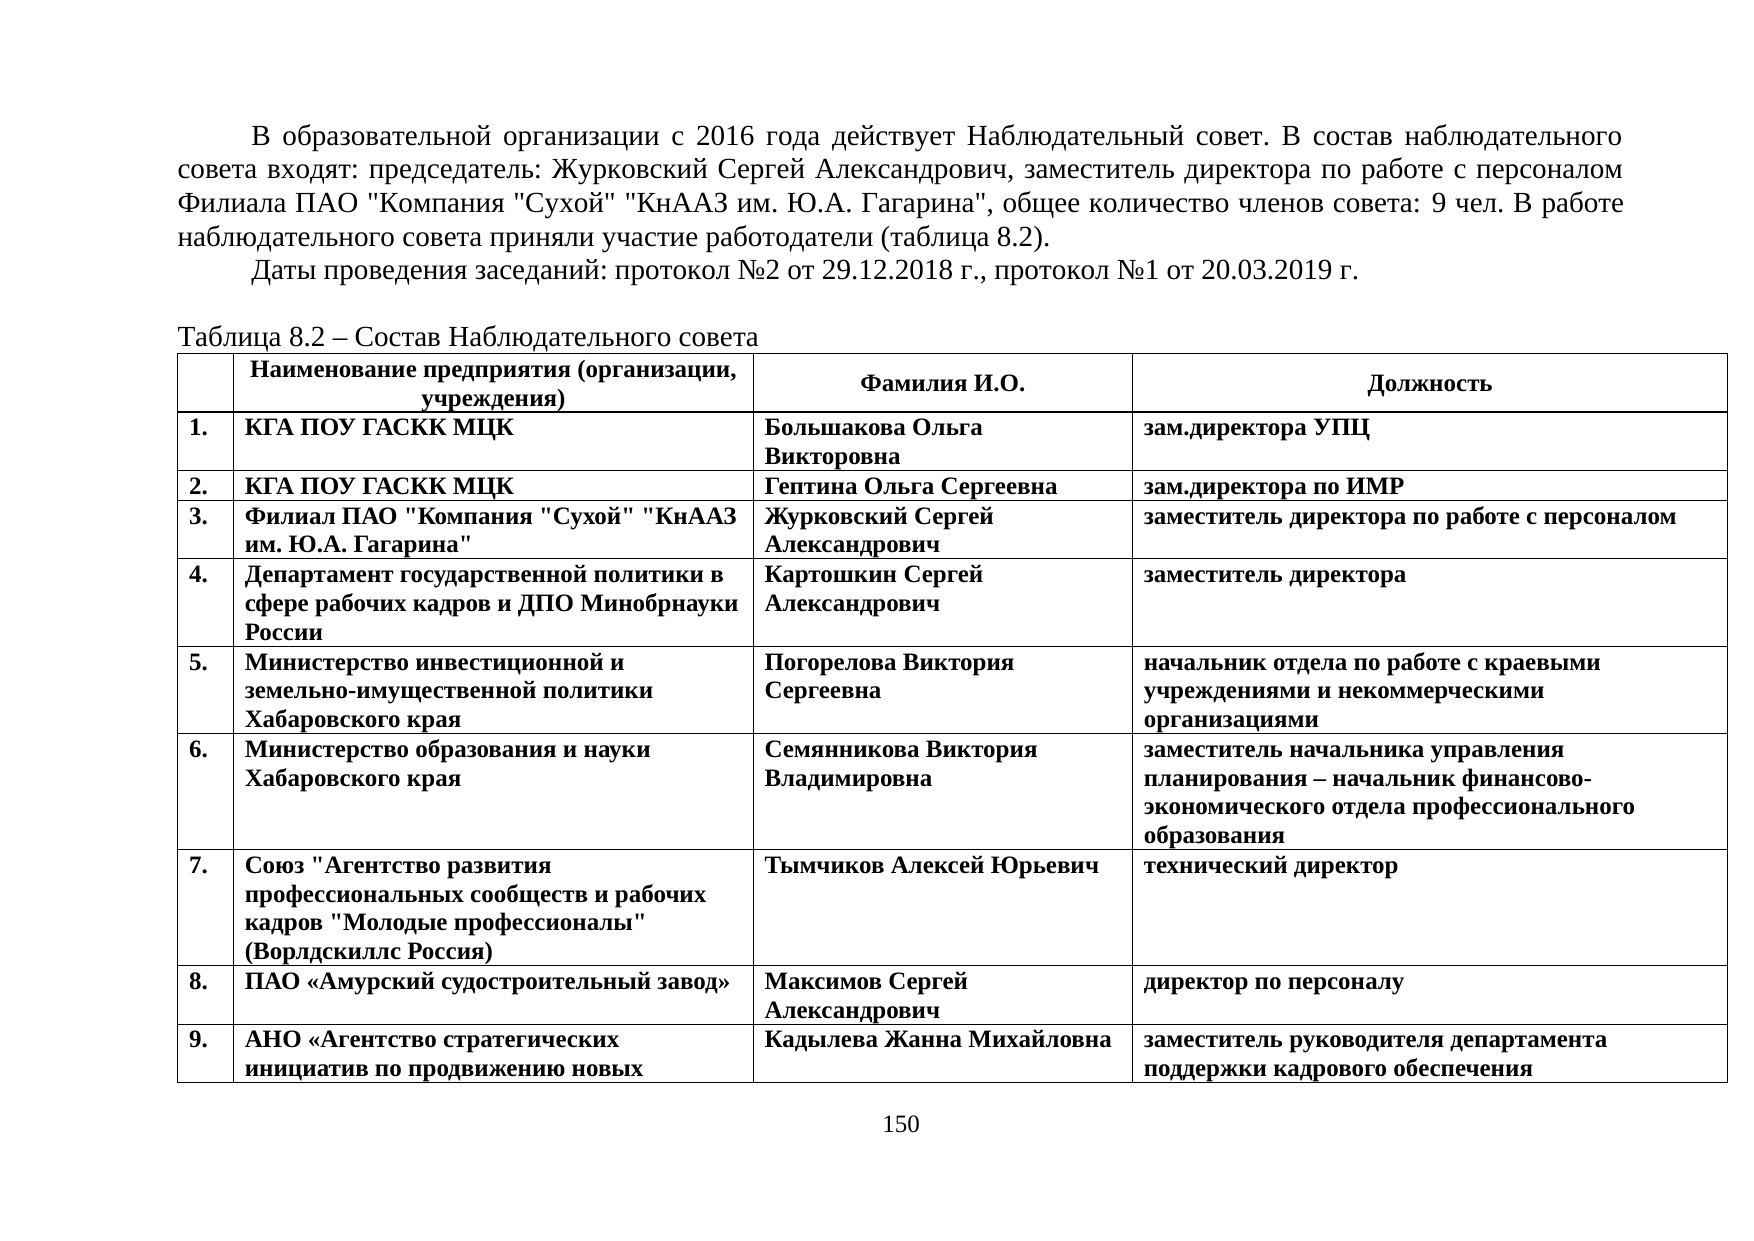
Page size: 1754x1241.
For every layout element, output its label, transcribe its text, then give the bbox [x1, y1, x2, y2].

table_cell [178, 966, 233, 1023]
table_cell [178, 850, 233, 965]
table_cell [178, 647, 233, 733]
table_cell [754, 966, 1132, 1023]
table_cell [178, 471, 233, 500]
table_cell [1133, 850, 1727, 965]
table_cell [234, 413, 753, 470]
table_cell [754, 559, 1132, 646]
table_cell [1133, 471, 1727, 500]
text Даты проведения заседаний: протокол №2 от 29.12.2018 г., протокол №1 от 20.03.2019 г. [177, 252, 1624, 286]
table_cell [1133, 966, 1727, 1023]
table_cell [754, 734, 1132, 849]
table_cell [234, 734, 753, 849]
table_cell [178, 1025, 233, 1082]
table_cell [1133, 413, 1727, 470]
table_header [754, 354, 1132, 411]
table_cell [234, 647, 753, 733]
text Таблица 8.2 – Состав Наблюдательного совета [177, 319, 1624, 353]
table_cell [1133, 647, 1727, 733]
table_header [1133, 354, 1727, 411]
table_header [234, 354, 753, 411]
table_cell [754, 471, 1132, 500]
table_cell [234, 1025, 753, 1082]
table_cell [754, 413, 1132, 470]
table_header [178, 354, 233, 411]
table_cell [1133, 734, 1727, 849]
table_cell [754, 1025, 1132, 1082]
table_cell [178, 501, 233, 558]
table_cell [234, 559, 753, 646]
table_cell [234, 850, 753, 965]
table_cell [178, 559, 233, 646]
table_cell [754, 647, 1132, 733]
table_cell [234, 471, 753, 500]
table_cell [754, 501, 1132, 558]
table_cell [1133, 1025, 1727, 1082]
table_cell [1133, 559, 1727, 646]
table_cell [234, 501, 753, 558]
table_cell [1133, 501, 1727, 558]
text В образовательной организации с 2016 года действует Наблюдательный совет. В состав наблюдательного совета входят: председатель: Журковский Сергей Александрович, заместитель директора по работе с персоналом Филиала ПАО "Компания "Сухой" "КнААЗ им. Ю.А. Гагарина", общее количество членов совета: 9 чел. В работе наблюдательного совета приняли участие работодатели (таблица 8.2). [177, 118, 1624, 252]
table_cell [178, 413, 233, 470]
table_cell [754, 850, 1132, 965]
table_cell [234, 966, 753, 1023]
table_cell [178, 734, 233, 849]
